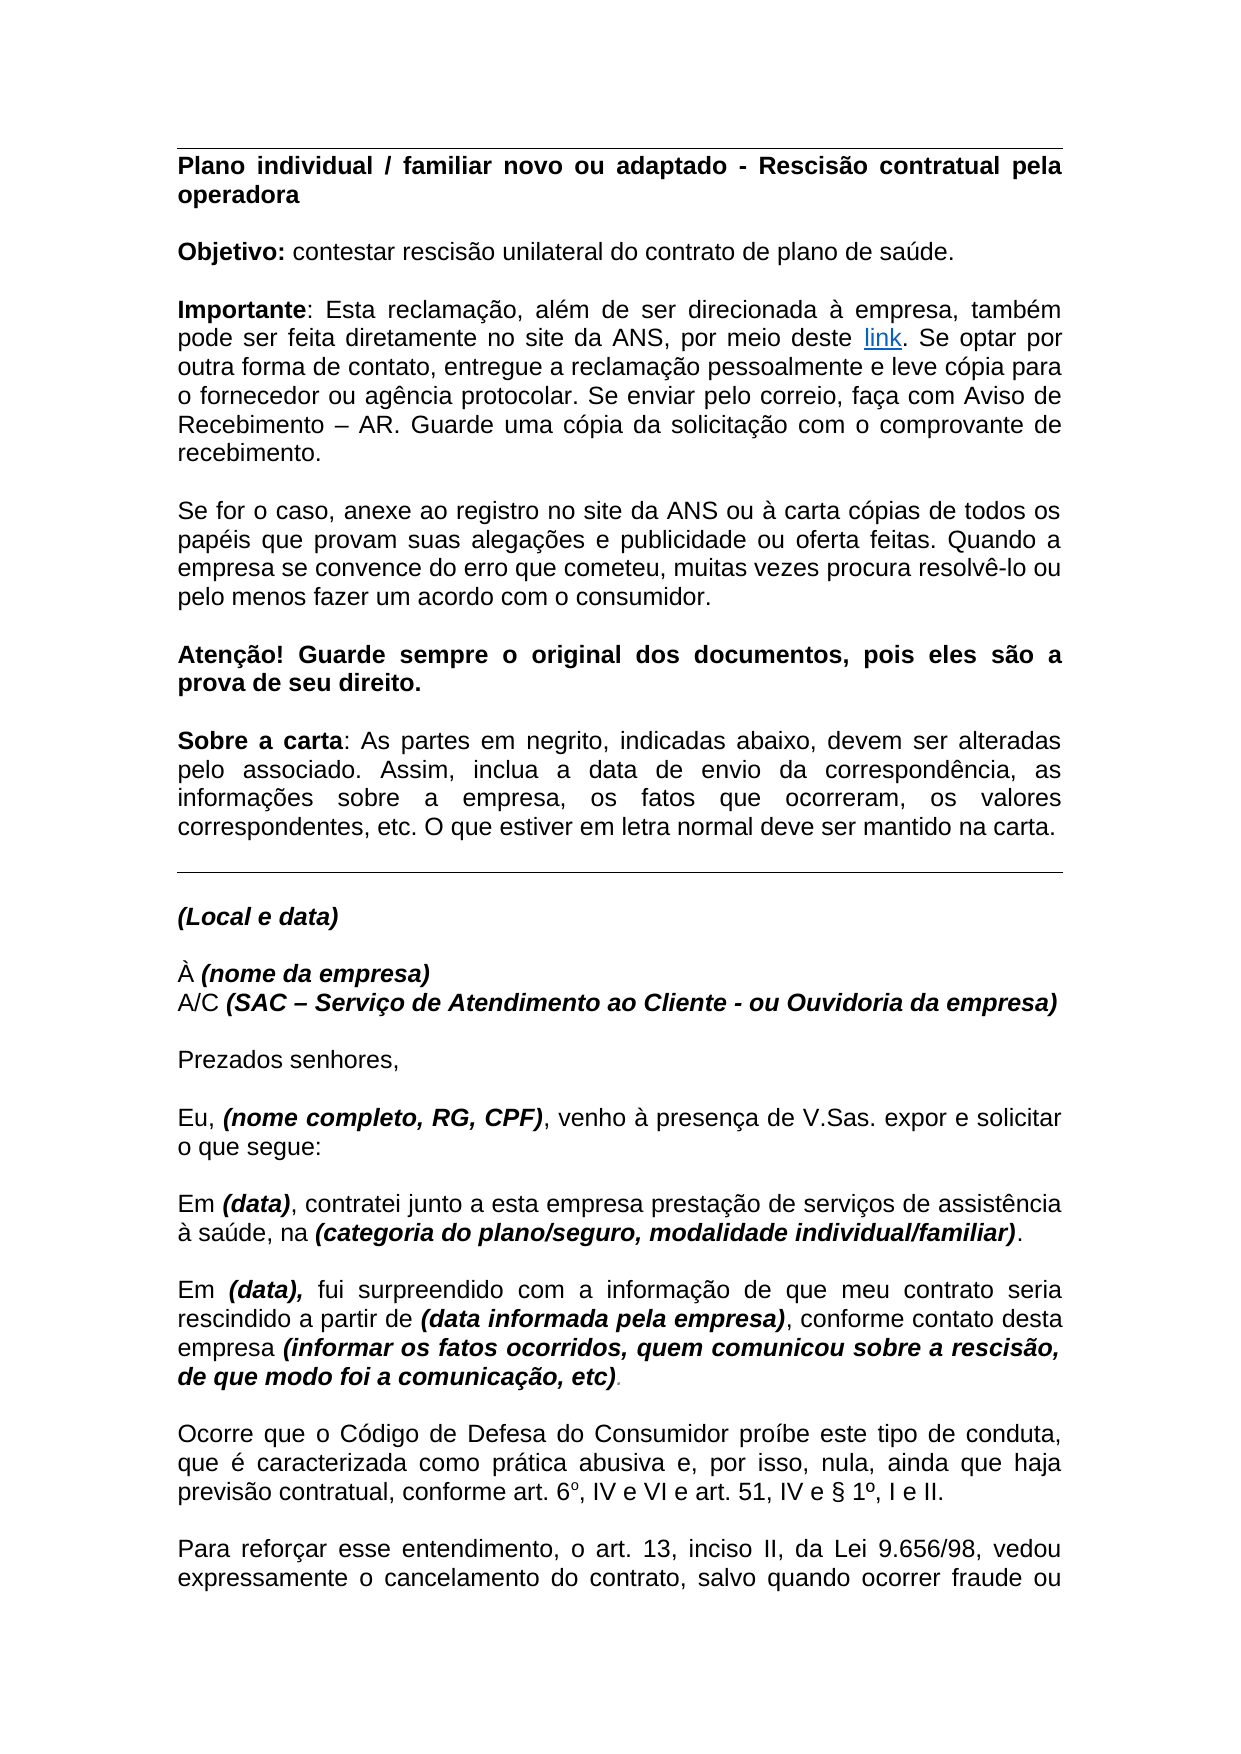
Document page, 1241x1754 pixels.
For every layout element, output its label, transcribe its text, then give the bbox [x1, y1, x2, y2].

text Em (data), contratei junto a esta empresa prestação de serviços de assistência à saúde, na (categoria do plano/seguro, modalidade individual/familiar). [177, 1189, 1063, 1246]
text À (nome da empresa) [177, 959, 1063, 988]
text Se for o caso, anexe ao registro no site da ANS ou à carta cópias de todos os papéis que provam suas alegações e publicidade ou oferta feitas. Quando a empresa se convence do erro que cometeu, muitas vezes procura resolvê-lo ou pelo menos fazer um acordo com o consumidor. [177, 496, 1063, 611]
text Ocorre que o Código de Defesa do Consumidor proíbe este tipo de conduta, que é caracterizada como prática abusiva e, por isso, nula, ainda que haja previsão contratual, conforme art. 6o, IV e VI e art. 51, IV e § 1º, I e II. [177, 1419, 1063, 1505]
text Atenção! Guarde sempre o original dos documentos, pois eles são a prova de seu direito. [177, 639, 1063, 697]
text Objetivo: contestar rescisão unilateral do contrato de plano de saúde. [177, 237, 1063, 266]
text Importante: Esta reclamação, além de ser direcionada à empresa, também pode ser feita diretamente no site da ANS, por meio deste link. Se optar por outra forma de contato, entregue a reclamação pessoalmente e leve cópia para o fornecedor ou agência protocolar. Se enviar pelo correio, faça com Aviso de Recebimento – AR. Guarde uma cópia da solicitação com o comprovante de recebimento. [177, 294, 1063, 467]
text (Local e data) [177, 901, 1063, 930]
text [177, 1534, 1063, 1591]
text Plano individual / familiar novo ou adaptado - Rescisão contratual pela operadora [177, 149, 1063, 208]
text Sobre a carta: As partes em negrito, indicadas abaixo, devem ser alteradas pelo associado. Assim, inclua a data de envio da correspondência, as informações sobre a empresa, os fatos que ocorreram, os valores correspondentes, etc. O que estiver em letra normal deve ser mantido na carta. [177, 726, 1063, 841]
text Em (data), fui surpreendido com a informação de que meu contrato seria rescindido a partir de (data informada pela empresa), conforme contato desta empresa (informar os fatos ocorridos, quem comunicou sobre a rescisão, de que modo foi a comunicação, etc). [177, 1275, 1063, 1390]
text A/C (SAC – Serviço de Atendimento ao Cliente - ou Ouvidoria da empresa) [177, 988, 1063, 1016]
text Eu, (nome completo, RG, CPF), venho à presença de V.Sas. expor e solicitar o que segue: [177, 1103, 1063, 1160]
subtitle Prezados senhores, [177, 1045, 1063, 1074]
